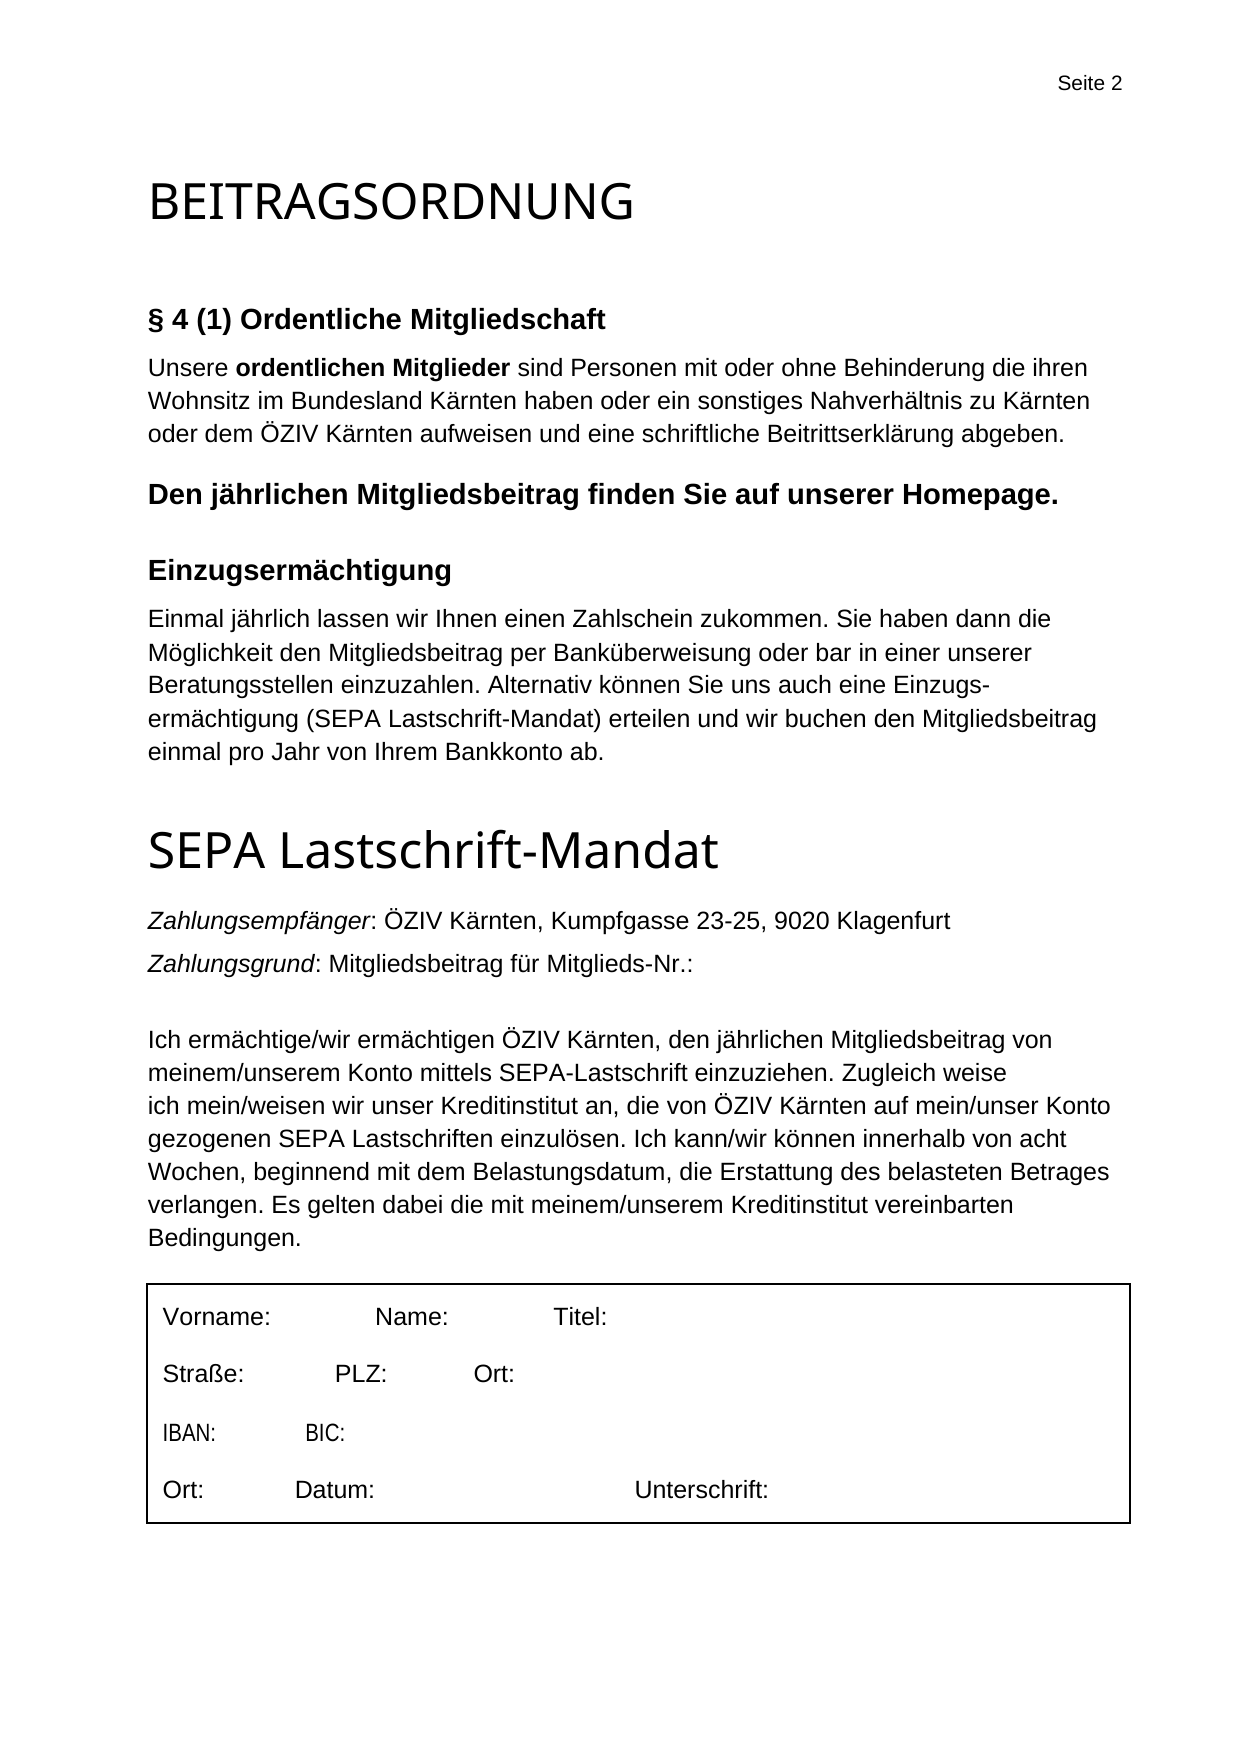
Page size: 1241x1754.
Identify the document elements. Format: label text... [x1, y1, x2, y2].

text Straße: PLZ: Ort: [162, 1359, 1122, 1388]
text Einmal jährlich lassen wir Ihnen einen Zahlschein zukommen. Sie haben dann die Möglichkeit den Mitgliedsbeitrag per Banküberweisung oder bar in einer unserer Beratungsstellen einzuzahlen. Alternativ können Sie uns auch eine Einzugs-ermächtigung (SEPA Lastschrift-Mandat) erteilen und wir buchen den Mitgliedsbeitrag einmal pro Jahr von Ihrem Bankkonto ab. [148, 604, 1122, 765]
text Zahlungsempfänger: ÖZIV Kärnten, Kumpfgasse 23-25, 9020 Klagenfurt [148, 906, 1122, 935]
text Ort: Datum: Unterschrift: [162, 1475, 1122, 1504]
text Einzugsermächtigung [148, 553, 1122, 587]
text Ich ermächtige/wir ermächtigen ÖZIV Kärnten, den jährlichen Mitgliedsbeitrag von meinem/unserem Konto mittels SEPA-Lastschrift einzuziehen. Zugleich weise [148, 1025, 1122, 1087]
text Unsere ordentlichen Mitglieder sind Personen mit oder ohne Behinderung die ihren Wohnsitz im Bundesland Kärnten haben oder ein sonstiges Nahverhältnis zu Kärnten oder dem ÖZIV Kärnten aufweisen und eine schriftliche Beitrittserklärung abgeben. [148, 353, 1122, 448]
text Zahlungsgrund: Mitgliedsbeitrag für Mitglieds-Nr.: [148, 949, 1122, 978]
text § 4 (1) Ordentliche Mitgliedschaft [148, 302, 1122, 336]
text IBAN: BIC: [162, 1418, 1122, 1446]
text ich mein/weisen wir unser Kreditinstitut an, die von ÖZIV Kärnten auf mein/unser Konto gezogenen SEPA Lastschriften einzulösen. Ich kann/wir können innerhalb von acht Wochen, beginnend mit dem Belastungsdatum, die Erstattung des belasteten Betrages verlangen. Es gelten dabei die mit meinem/unserem Kreditinstitut vereinbarten Bedingungen. [148, 1091, 1122, 1252]
text Vorname: Name: Titel: [162, 1302, 1122, 1331]
subtitle SEPA Lastschrift-Mandat [148, 815, 1122, 883]
subtitle BEITRAGSORDNUNG [148, 166, 1122, 234]
text Den jährlichen Mitgliedsbeitrag finden Sie auf unserer Homepage. [148, 477, 1122, 511]
